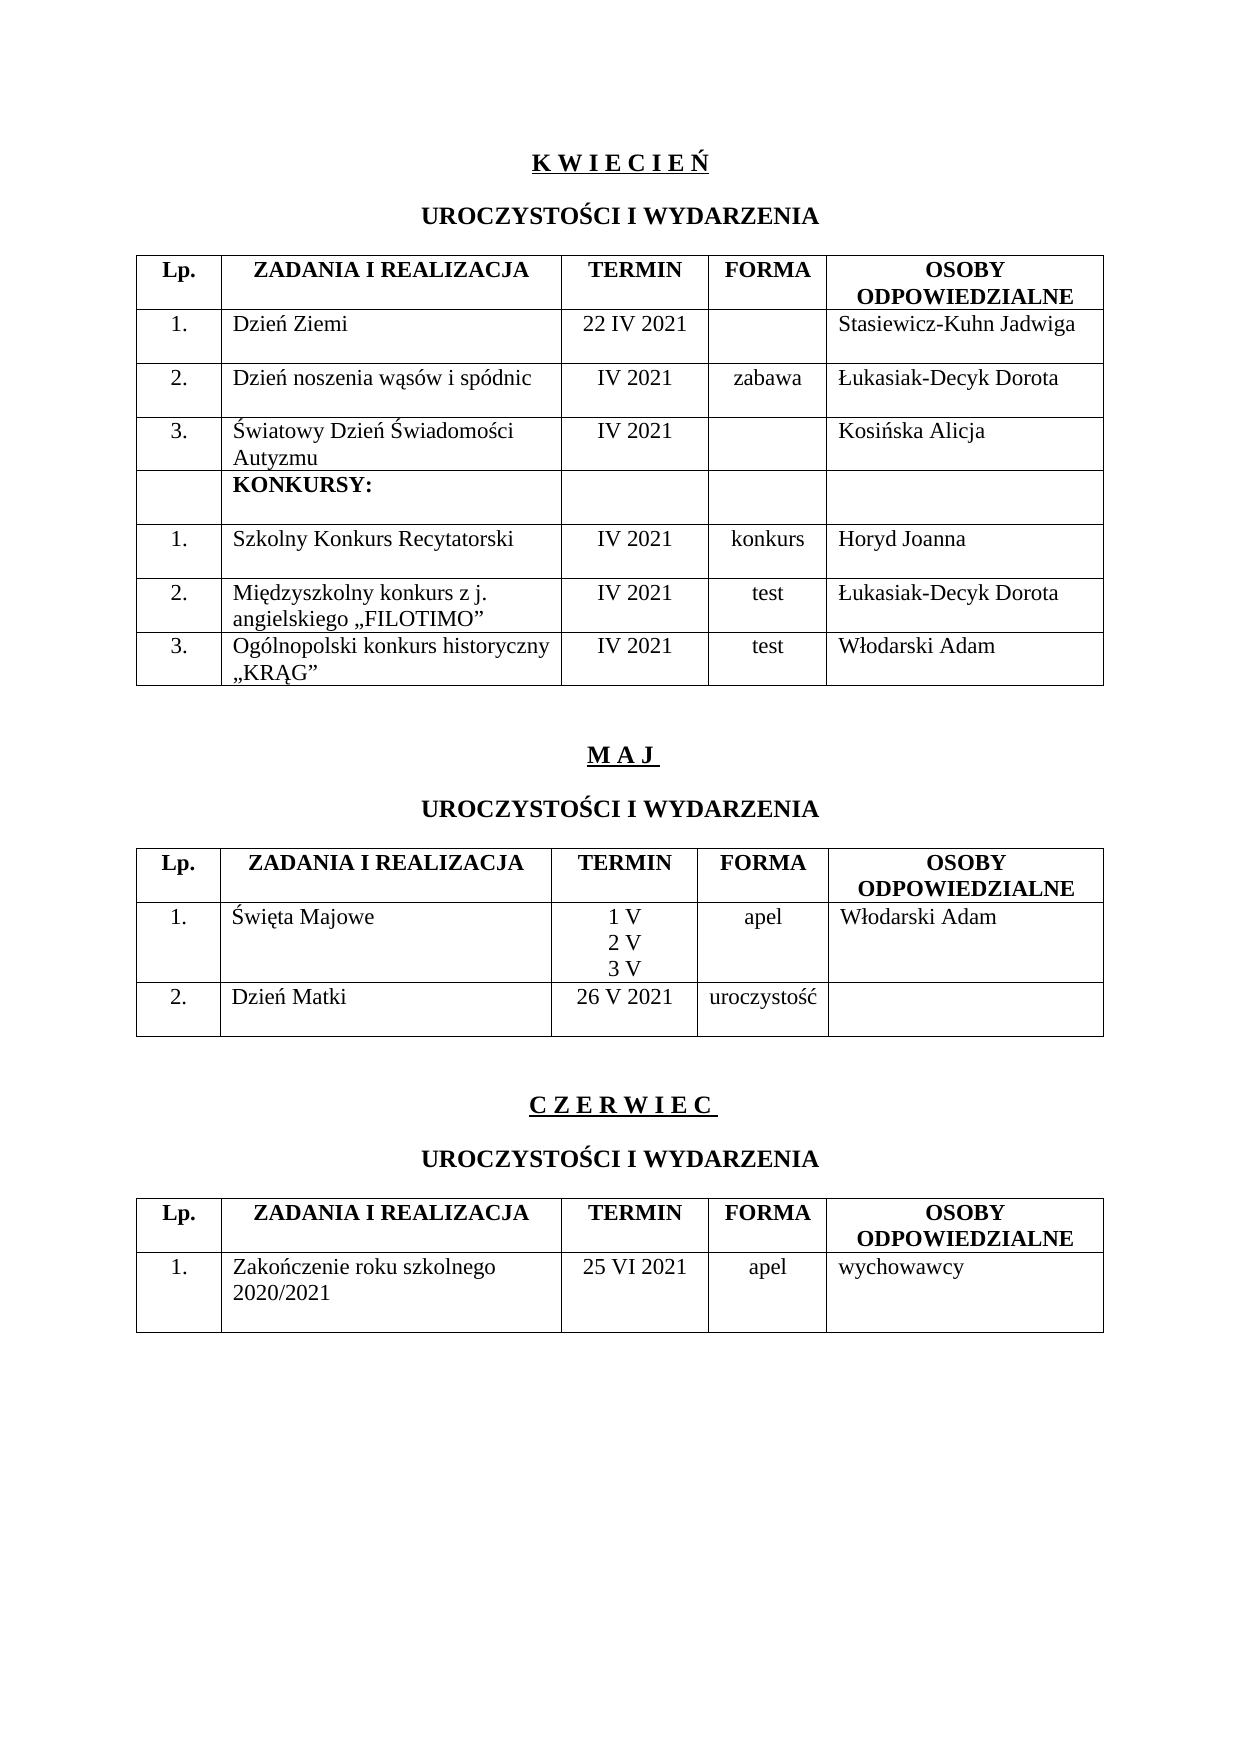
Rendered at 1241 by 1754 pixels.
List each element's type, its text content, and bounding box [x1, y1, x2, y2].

table_cell [829, 983, 1103, 1036]
table_cell [709, 310, 826, 363]
table_cell test [709, 633, 826, 685]
table_cell Święta Majowe [221, 903, 551, 982]
table_cell Międzyszkolny konkurs z j. angielskiego „FILOTIMO” [222, 579, 561, 632]
table_cell konkurs [709, 525, 826, 578]
table_cell IV 2021 [562, 579, 708, 632]
table_cell Kosińska Alicja [827, 418, 1103, 470]
table_cell Łukasiak-Decyk Dorota [827, 364, 1103, 417]
table_cell 3. [137, 633, 221, 685]
table_cell [562, 471, 708, 524]
table_cell 25 VI 2021 [562, 1253, 708, 1332]
table_cell 1. [137, 310, 221, 363]
table_cell [827, 471, 1103, 524]
table_cell Szkolny Konkurs Recytatorski [222, 525, 561, 578]
table_cell 1. [137, 525, 221, 578]
table_cell [709, 418, 826, 470]
table_cell 2. [137, 579, 221, 632]
table_header OSOBY ODPOWIEDZIALNE [827, 256, 1103, 309]
table_cell Horyd Joanna [827, 525, 1103, 578]
table_cell Światowy Dzień Świadomości Autyzmu [222, 418, 561, 470]
table_cell [137, 471, 221, 524]
table_header FORMA [709, 1199, 826, 1252]
text UROCZYSTOŚCI I WYDARZENIA [148, 201, 1093, 230]
table_header FORMA [698, 849, 828, 902]
table_cell IV 2021 [562, 418, 708, 470]
table_cell apel [709, 1253, 826, 1332]
table_header OSOBY ODPOWIEDZIALNE [829, 849, 1103, 902]
table_cell [709, 471, 826, 524]
table_cell 2. [137, 983, 220, 1036]
table_cell Dzień Matki [221, 983, 551, 1036]
text M A J [148, 740, 1093, 769]
table_cell Łukasiak-Decyk Dorota [827, 579, 1103, 632]
table_cell Dzień Ziemi [222, 310, 561, 363]
table_header ZADANIA I REALIZACJA [222, 1199, 561, 1252]
table_cell Ogólnopolski konkurs historyczny „KRĄG” [222, 633, 561, 685]
table_cell 26 V 2021 [552, 983, 697, 1036]
table_cell 3. [137, 418, 221, 470]
table_cell IV 2021 [562, 525, 708, 578]
table_cell IV 2021 [562, 633, 708, 685]
text UROCZYSTOŚCI I WYDARZENIA [148, 794, 1093, 823]
table_header FORMA [709, 256, 826, 309]
text K W I E C I E Ń [148, 148, 1093, 176]
table_header Lp. [137, 849, 220, 902]
table_cell Dzień noszenia wąsów i spódnic [222, 364, 561, 417]
table_cell zabawa [709, 364, 826, 417]
table_cell 22 IV 2021 [562, 310, 708, 363]
table_cell Włodarski Adam [827, 633, 1103, 685]
table_header ZADANIA I REALIZACJA [222, 256, 561, 309]
table_cell test [709, 579, 826, 632]
text C Z E R W I E C [148, 1090, 1093, 1119]
table_header OSOBY ODPOWIEDZIALNE [827, 1199, 1103, 1252]
table_header TERMIN [562, 1199, 708, 1252]
table_header Lp. [137, 1199, 221, 1252]
table_cell Stasiewicz-Kuhn Jadwiga [827, 310, 1103, 363]
table_header Lp. [137, 256, 221, 309]
table_cell Zakończenie roku szkolnego 2020/2021 [222, 1253, 561, 1332]
table_cell IV 2021 [562, 364, 708, 417]
table_cell apel [698, 903, 828, 982]
table_cell uroczystość [698, 983, 828, 1036]
table_cell 1. [137, 1253, 221, 1332]
text UROCZYSTOŚCI I WYDARZENIA [148, 1144, 1093, 1173]
table_cell Włodarski Adam [829, 903, 1103, 982]
table_header ZADANIA I REALIZACJA [221, 849, 551, 902]
table_header TERMIN [552, 849, 697, 902]
table_cell 1 V 2 V 3 V [552, 903, 697, 982]
table_cell KONKURSY: [222, 471, 561, 524]
table_header TERMIN [562, 256, 708, 309]
table_cell 2. [137, 364, 221, 417]
table_cell 1. [137, 903, 220, 982]
table_cell wychowawcy [827, 1253, 1103, 1332]
